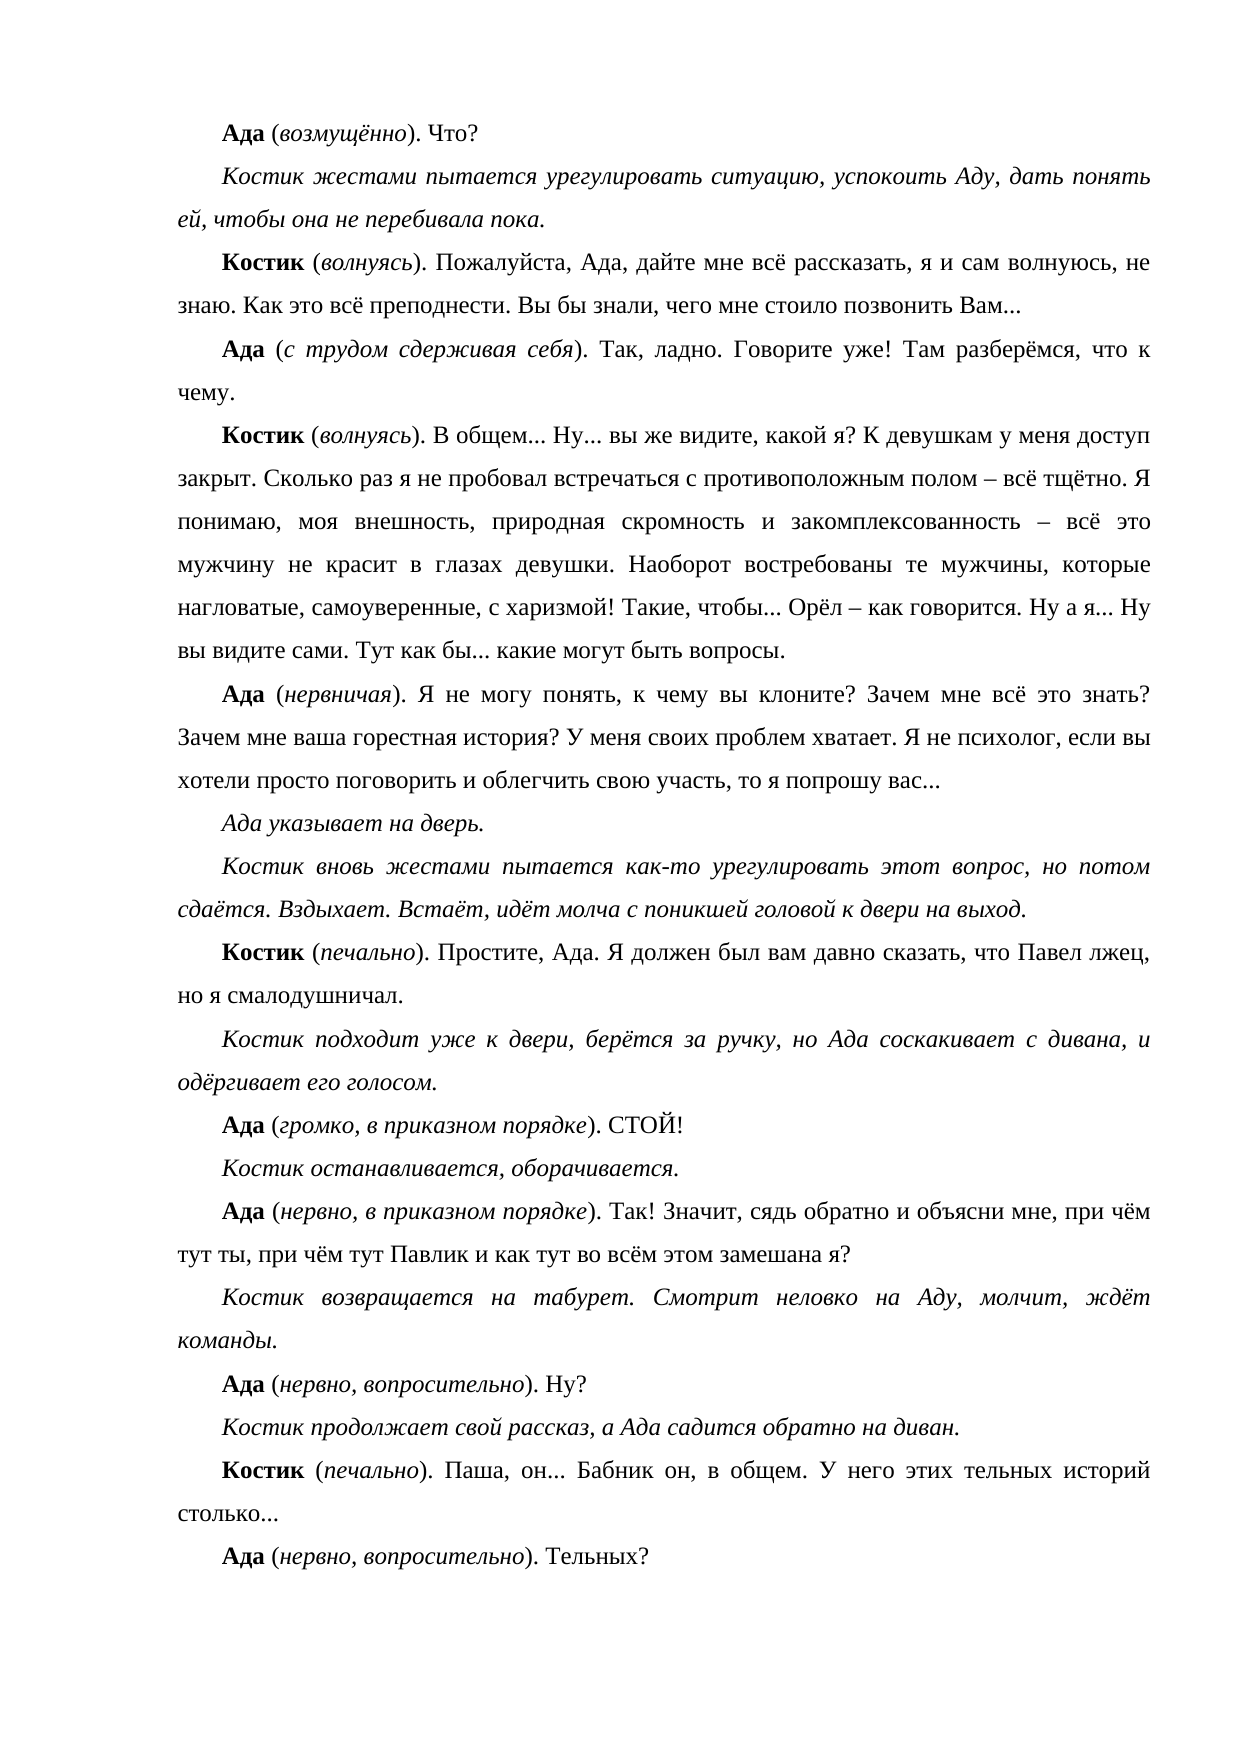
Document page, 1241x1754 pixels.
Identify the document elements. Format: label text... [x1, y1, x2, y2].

text Костик (волнуясь). Пожалуйста, Ада, дайте мне всё рассказать, я и сам волнуюсь, не знаю. Как это всё преподнести. Вы бы знали, чего мне стоило позвонить Вам... [177, 247, 1152, 319]
text Костик подходит уже к двери, берётся за ручку, но Ада соскакивает с дивана, и одёргивает его голосом. [177, 1024, 1152, 1096]
text Костик (печально). Паша, он... Бабник он, в общем. У него этих тельных историй столько... [177, 1455, 1152, 1527]
text Ада (нервничая). Я не могу понять, к чему вы клоните? Зачем мне всё это знать? Зачем мне ваша горестная история? У меня своих проблем хватает. Я не психолог, если вы хотели просто поговорить и облегчить свою участь, то я попрошу вас... [177, 679, 1152, 794]
text Ада (громко, в приказном порядке). СТОЙ! [177, 1110, 1152, 1139]
text Костик (волнуясь). В общем... Ну... вы же видите, какой я? К девушкам у меня доступ закрыт. Сколько раз я не пробовал встречаться с противоположным полом – всё тщётно. Я понимаю, моя внешность, природная скромность и закомплексованность – всё это мужчину не красит в глазах девушки. Наоборот востребованы те мужчины, которые нагловатые, самоуверенные, с харизмой! Такие, чтобы... Орёл – как говорится. Ну а я... Ну вы видите сами. Тут как бы... какие могут быть вопросы. [177, 420, 1152, 664]
text Ада (нервно, вопросительно). Тельных? [177, 1541, 1152, 1570]
text Костик продолжает свой рассказ, а Ада садится обратно на диван. [177, 1412, 1152, 1441]
text Ада (с трудом сдерживая себя). Так, ладно. Говорите уже! Там разберёмся, что к чему. [177, 334, 1152, 406]
text Костик вновь жестами пытается как-то урегулировать этот вопрос, но потом сдаётся. Вздыхает. Встаёт, идёт молча с поникшей головой к двери на выход. [177, 851, 1152, 923]
text Костик останавливается, оборачивается. [177, 1153, 1152, 1182]
text Костик возвращается на табурет. Смотрит неловко на Аду, молчит, ждёт команды. [177, 1282, 1152, 1354]
text Ада (нервно, вопросительно). Ну? [177, 1369, 1152, 1397]
text Ада (нервно, в приказном порядке). Так! Значит, сядь обратно и объясни мне, при чём тут ты, при чём тут Павлик и как тут во всём этом замешана я? [177, 1196, 1152, 1268]
text Ада (возмущённо). Что? [177, 118, 1152, 147]
text Костик жестами пытается урегулировать ситуацию, успокоить Аду, дать понять ей, чтобы она не перебивала пока. [177, 161, 1152, 233]
text Ада указывает на дверь. [177, 808, 1152, 837]
text Костик (печально). Простите, Ада. Я должен был вам давно сказать, что Павел лжец, но я смалодушничал. [177, 937, 1152, 1009]
